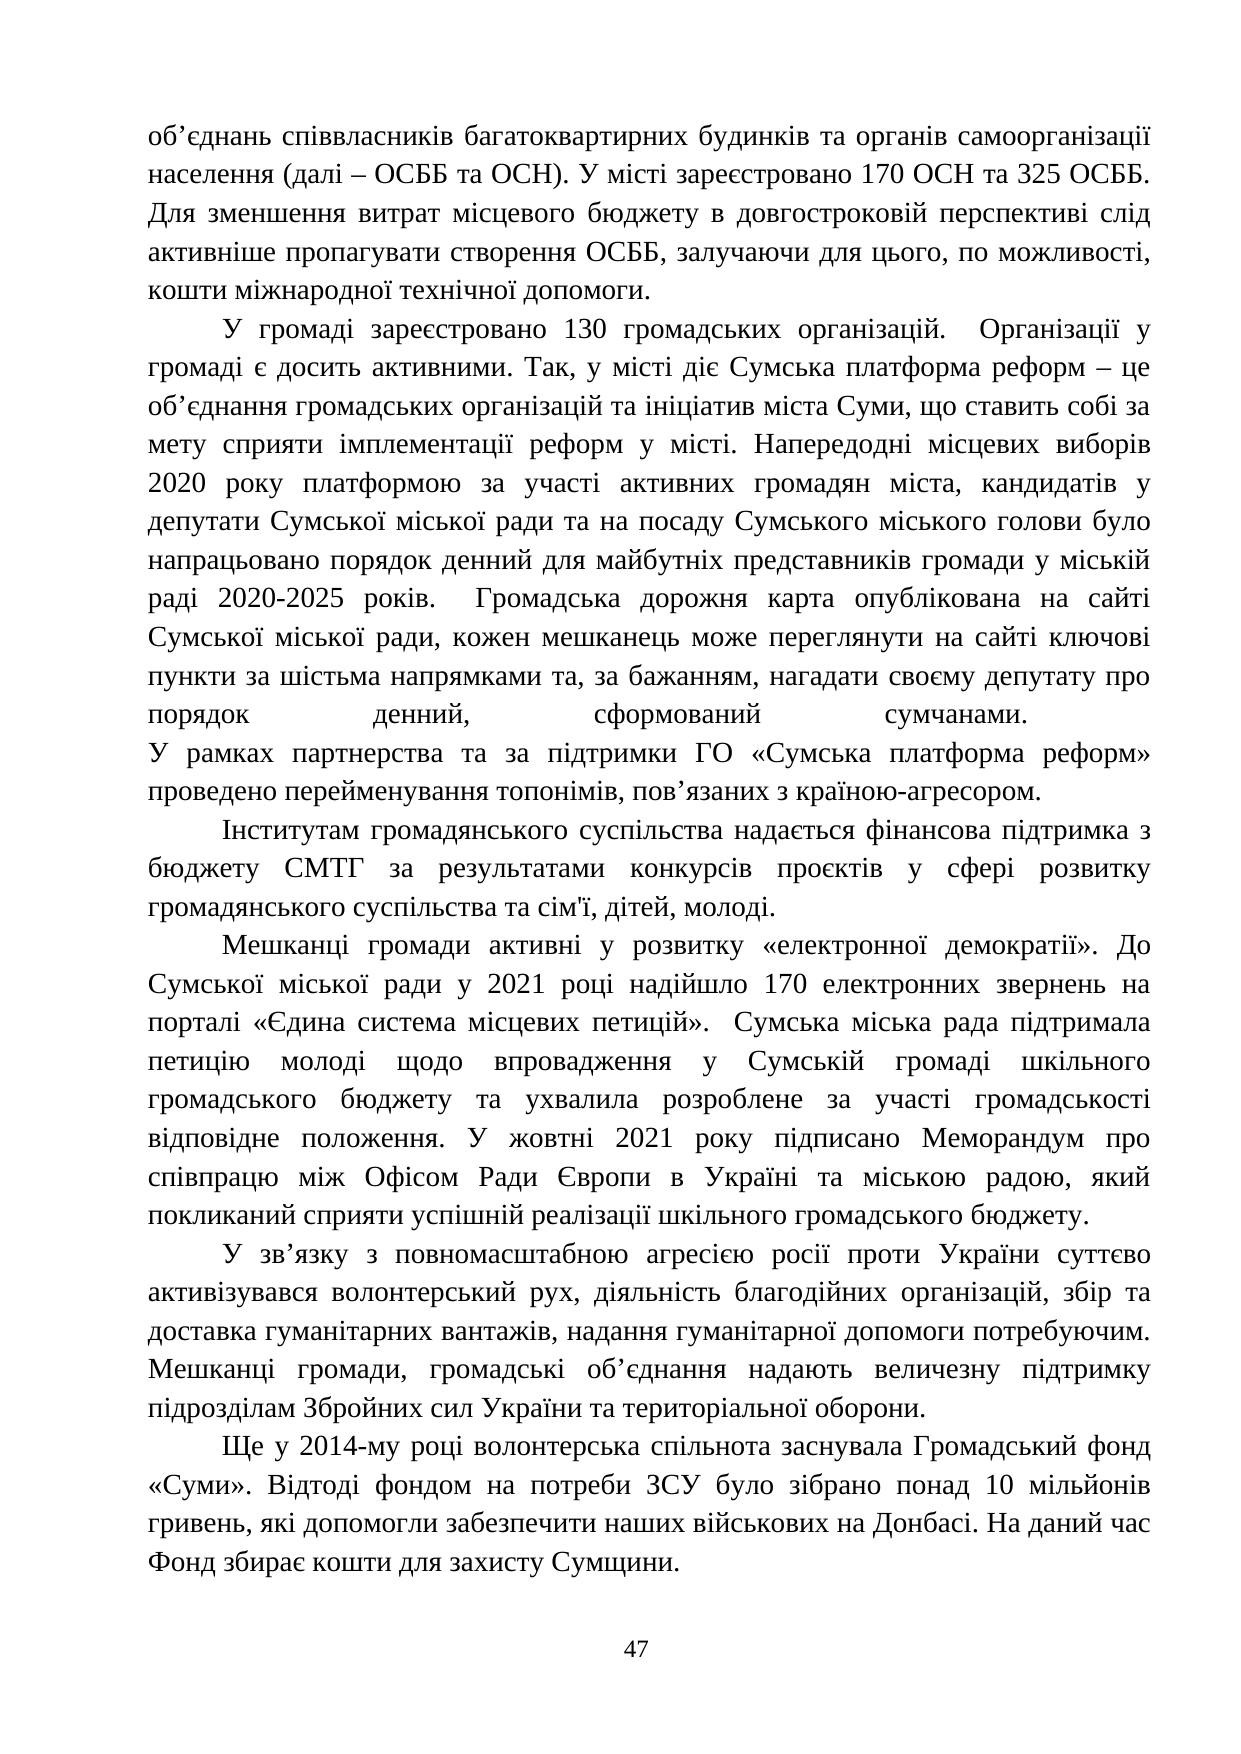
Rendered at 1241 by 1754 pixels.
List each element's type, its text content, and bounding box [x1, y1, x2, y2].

text Ще у 2014-му році волонтерська спільнота заснувала Громадський фонд «Суми». Відтоді фондом на потреби ЗСУ було зібрано понад 10 мільйонів гривень, які допомогли забезпечити наших військових на Донбасі. На даний час Фонд збирає кошти для захисту Сумщини. [148, 1428, 1152, 1578]
text Інститутам громадянського суспільства надається фінансова підтримка з бюджету СМТГ за результатами конкурсів проєктів у сфері розвитку громадянського суспільства та сім'ї, дітей, молоді. [148, 812, 1152, 922]
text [148, 118, 1152, 306]
text У зв’язку з повномасштабною агресією росії проти України суттєво активізувався волонтерський рух, діяльність благодійних організацій, збір та доставка гуманітарних вантажів, надання гуманітарної допомоги потребуючим. Мешканці громади, громадські об’єднання надають величезну підтримку підрозділам Збройних сил України та територіальної оборони. [148, 1236, 1152, 1423]
text У громаді зареєстровано 130 громадських організацій. Організації у громаді є досить активними. Так, у місті діє Сумська платформа реформ – це об’єднання громадських організацій та ініціатив міста Суми, що ставить собі за мету сприяти імплементації реформ у місті. Напередодні місцевих виборів 2020 року платформою за участі активних громадян міста, кандидатів у депутати Сумської міської ради та на посаду Сумського міського голови було напрацьовано порядок денний для майбутніх представників громади у міській раді 2020-2025 років. Громадська дорожня карта опублікована на сайті Сумської міської ради, кожен мешканець може переглянути на сайті ключові пункти за шістьма напрямками та, за бажанням, нагадати своєму депутату про порядок денний, сформований сумчанами. У рамках партнерства та за підтримки ГО «Сумська платформа реформ» проведено перейменування топонімів, пов’язаних з країною-агресором. [148, 311, 1152, 807]
text Мешканці громади активні у розвитку «електронної демократії». До Сумської міської ради у 2021 році надійшло 170 електронних звернень на порталі «Єдина система місцевих петицій». Сумська міська рада підтримала петицію молоді щодо впровадження у Сумській громаді шкільного громадського бюджету та ухвалила розроблене за участі громадськості відповідне положення. У жовтні 2021 року підписано Меморандум про співпрацю між Офісом Ради Європи в Україні та міською радою, який покликаний сприяти успішній реалізації шкільного громадського бюджету. [148, 927, 1152, 1231]
